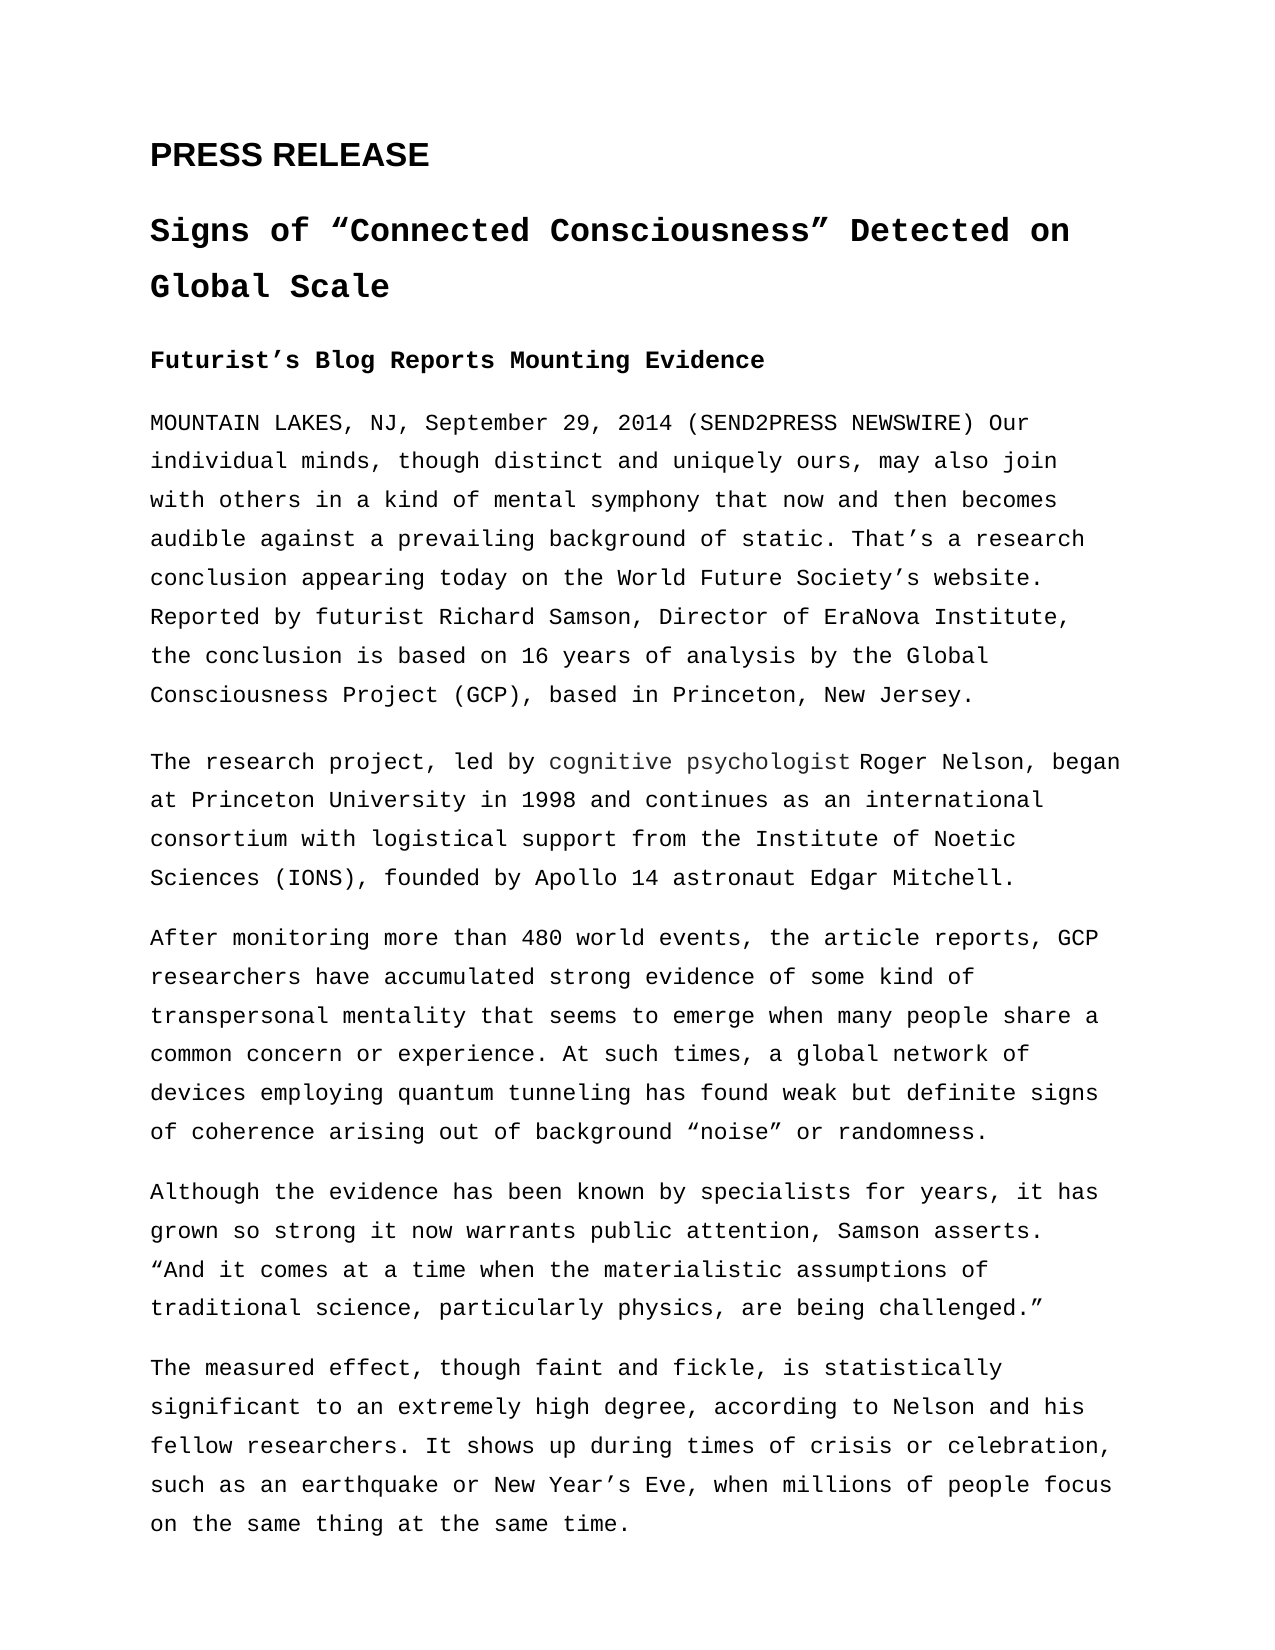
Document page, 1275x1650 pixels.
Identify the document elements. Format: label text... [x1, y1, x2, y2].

text PRESS RELEASE [150, 135, 1125, 173]
text The research project, led by cognitive psychologist Roger Nelson, began at Princeton University in 1998 and continues as an international consortium with logistical support from the Institute of Noetic Sciences (IONS), founded by Apollo 14 astronaut Edgar Mitchell. [150, 743, 1125, 892]
text After monitoring more than 480 world events, the article reports, GCP researchers have accumulated strong evidence of some kind of transpersonal mentality that seems to emerge when many people share a common concern or experience. At such times, a global network of devices employing quantum tunneling has found weak but definite signs of coherence arising out of background “noise” or randomness. [150, 926, 1125, 1146]
text Futurist’s Blog Reports Mounting Evidence [150, 348, 1125, 376]
text The measured effect, though faint and fickle, is statistically significant to an extremely high degree, according to Nelson and his fellow researchers. It shows up during times of crisis or celebration, such as an earthquake or New Year’s Eve, when millions of people focus on the same thing at the same time. [150, 1356, 1125, 1538]
text MOUNTAIN LAKES, NJ, September 29, 2014 (SEND2PRESS NEWSWIRE) Our individual minds, though distinct and uniquely ours, may also join with others in a kind of mental symphony that now and then becomes audible against a prevailing background of static. That’s a research conclusion appearing today on the World Future Society’s website. Reported by futurist Richard Samson, Director of EraNova Institute, the conclusion is based on 16 years of analysis by the Global Consciousness Project (GCP), based in Princeton, New Jersey. [150, 411, 1125, 709]
text Although the evidence has been known by specialists for years, it has grown so strong it now warrants public attention, Samson asserts. “And it comes at a time when the materialistic assumptions of traditional science, particularly physics, are being challenged.” [150, 1180, 1125, 1323]
text Signs of “Connected Consciousness” Detected on Global Scale [150, 213, 1125, 308]
